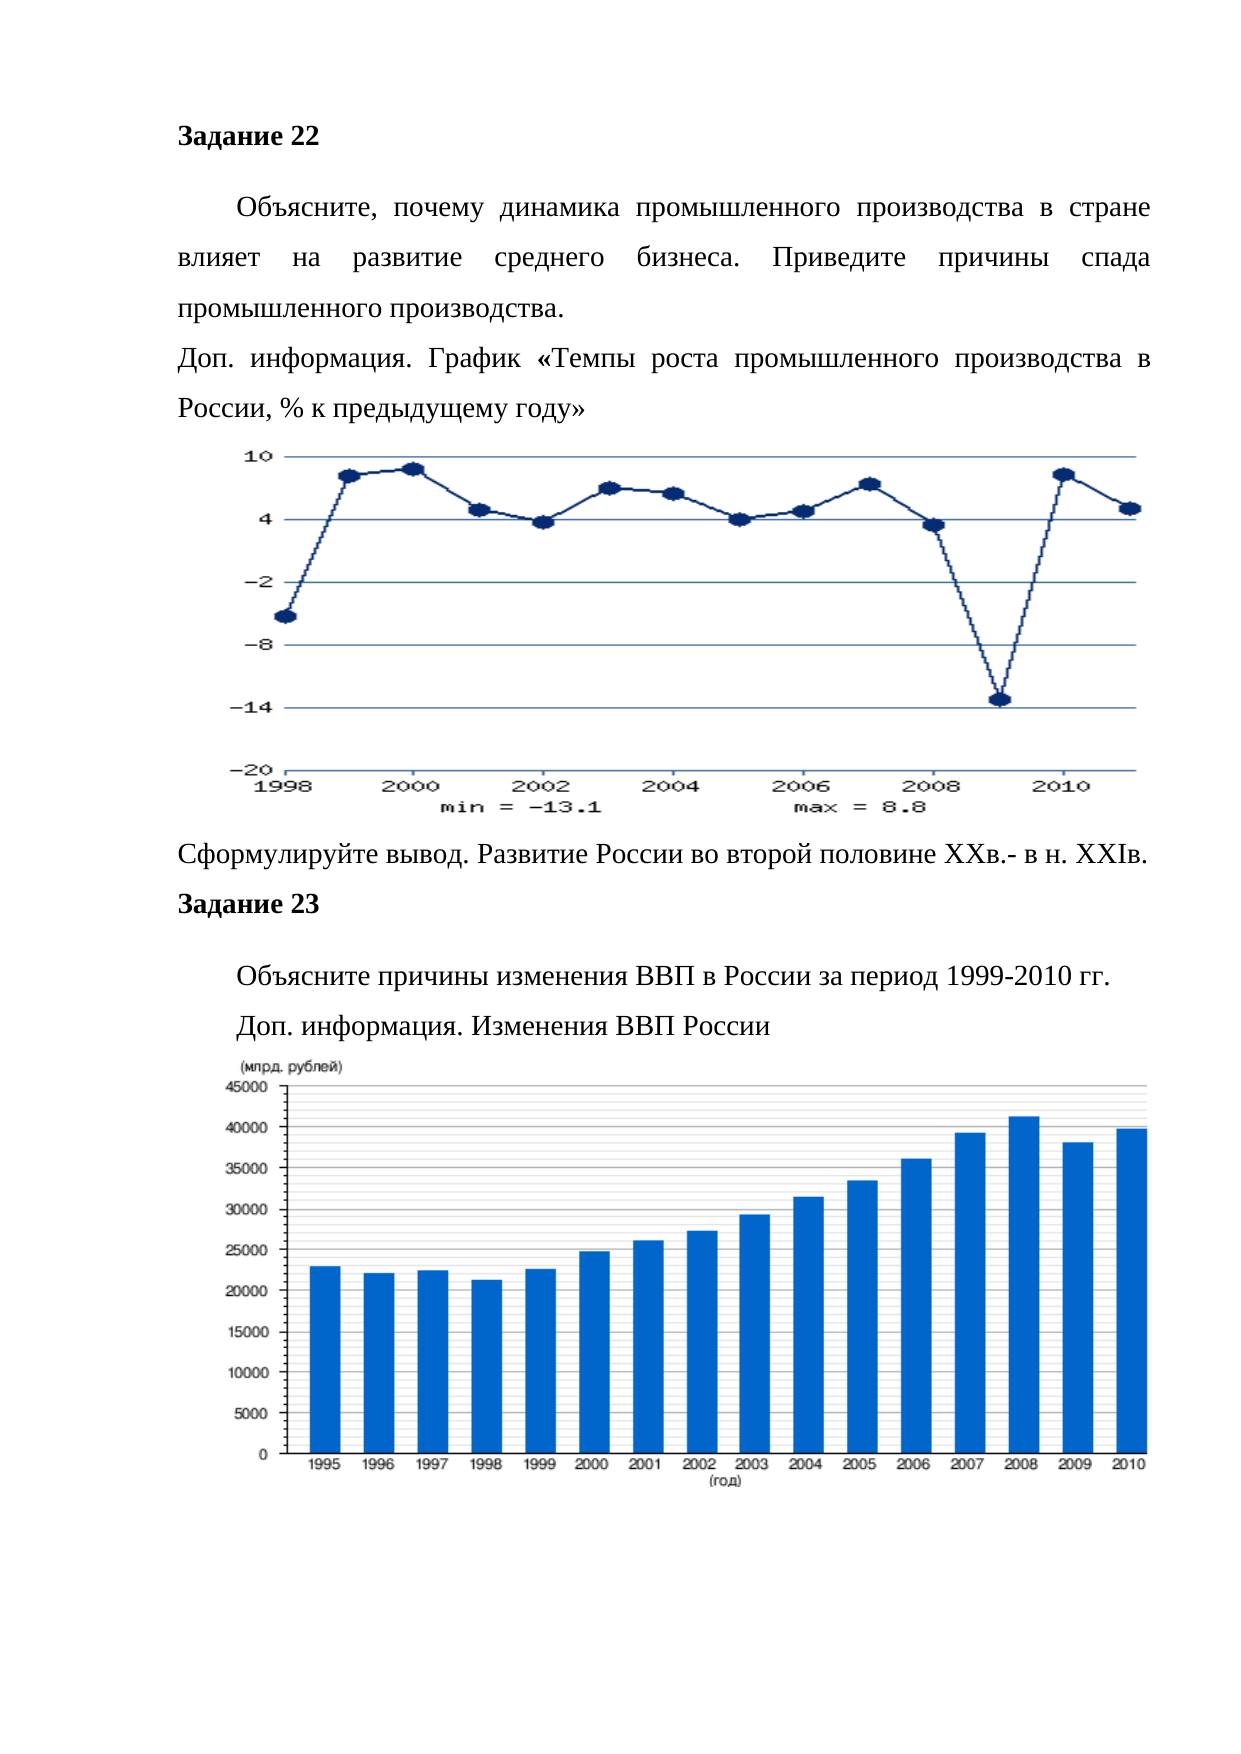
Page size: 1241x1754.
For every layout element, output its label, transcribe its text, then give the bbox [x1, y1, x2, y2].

text Доп. информация. Изменения ВВП России [177, 1008, 1152, 1041]
text Задание 22 [177, 118, 1152, 152]
text Задание 23 [177, 886, 1152, 920]
text Объясните причины изменения ВВП в России за период 1999-2010 гг. [177, 958, 1152, 991]
picture [214, 1058, 1175, 1487]
text Доп. информация. График «Темпы роста промышленного производства в России, % к предыдущему году» [177, 340, 1152, 424]
picture [177, 440, 1159, 822]
text Сформулируйте вывод. Развитие России во второй половине ХХв.- в н. ХХIв. [177, 836, 1152, 870]
text Объясните, почему динамика промышленного производства в стране влияет на развитие среднего бизнеса. Приведите причины спада промышленного производства. [177, 189, 1152, 323]
